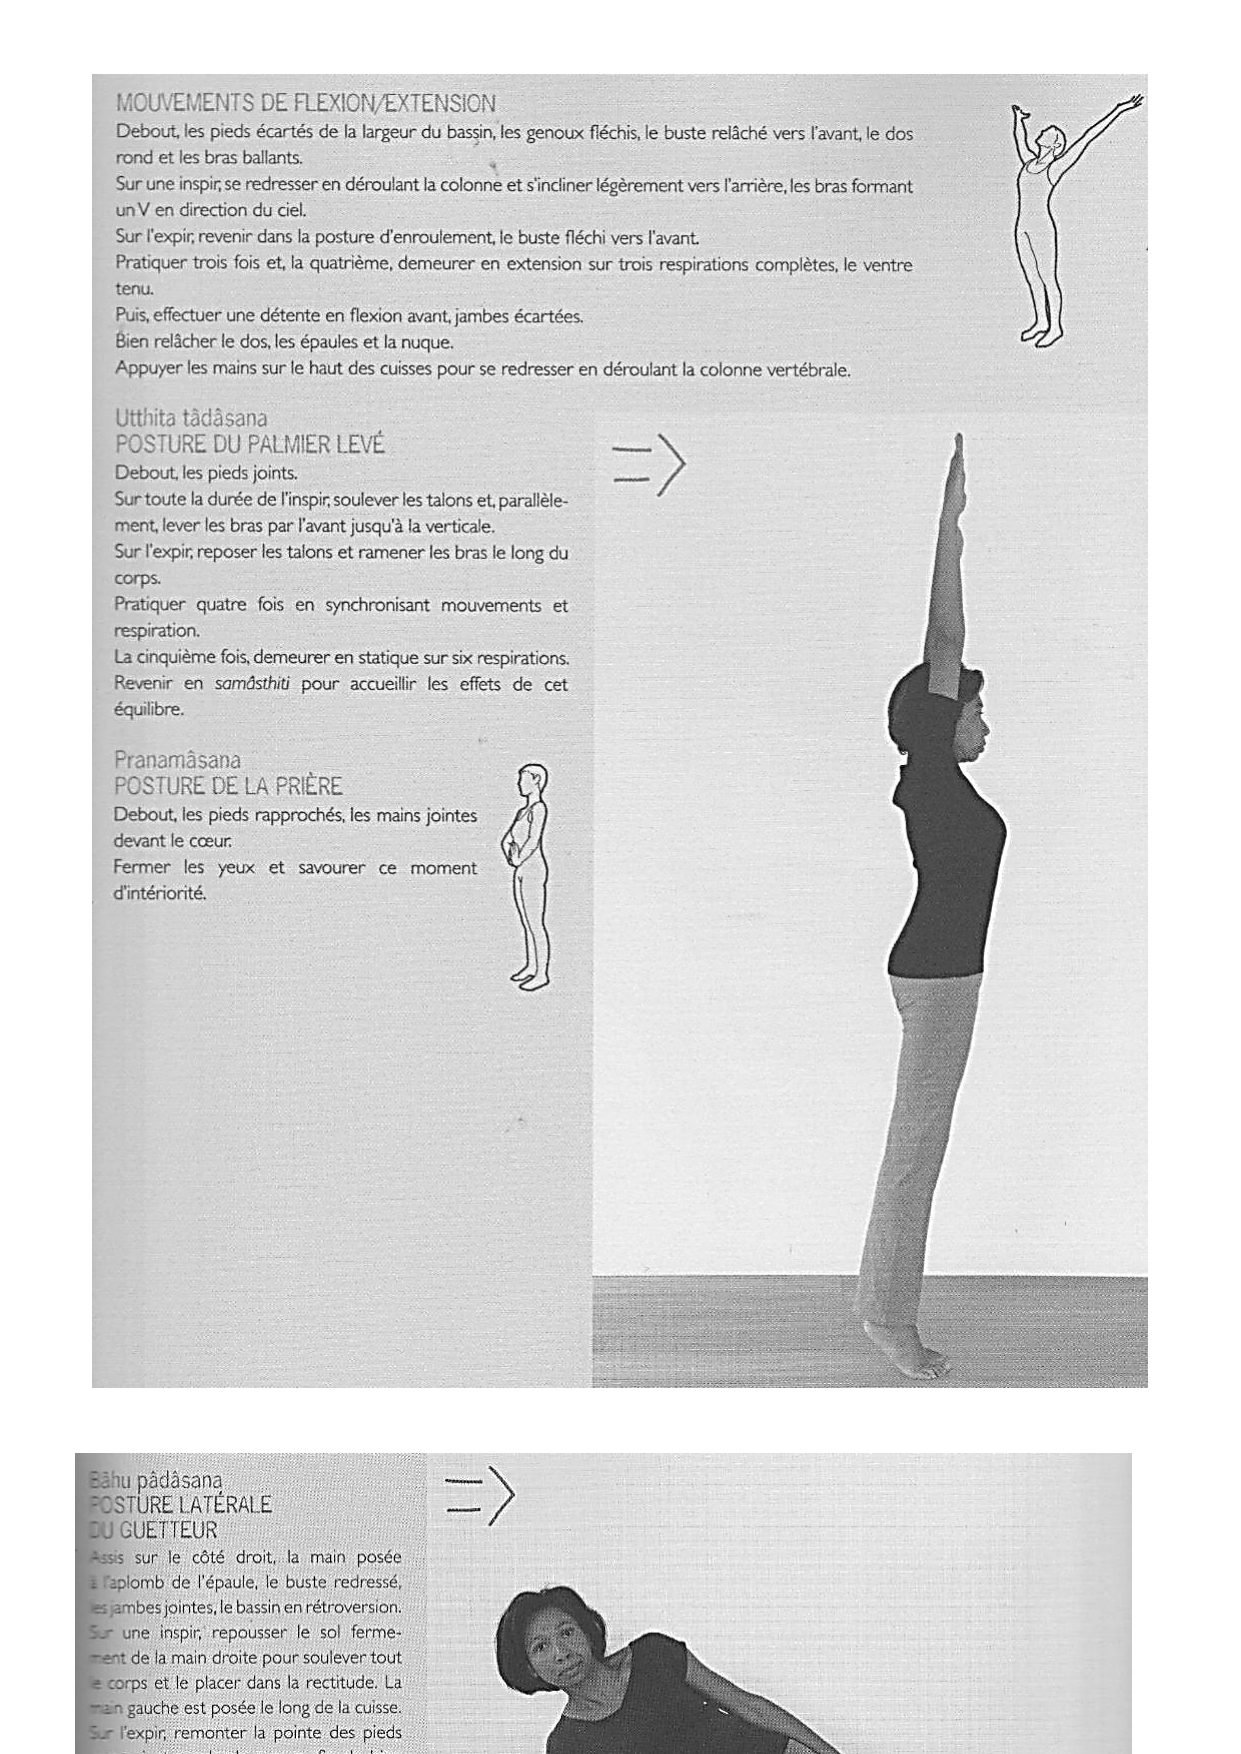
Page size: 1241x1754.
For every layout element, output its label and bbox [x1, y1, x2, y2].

picture [92, 74, 1148, 1388]
picture [75, 1453, 1132, 1754]
